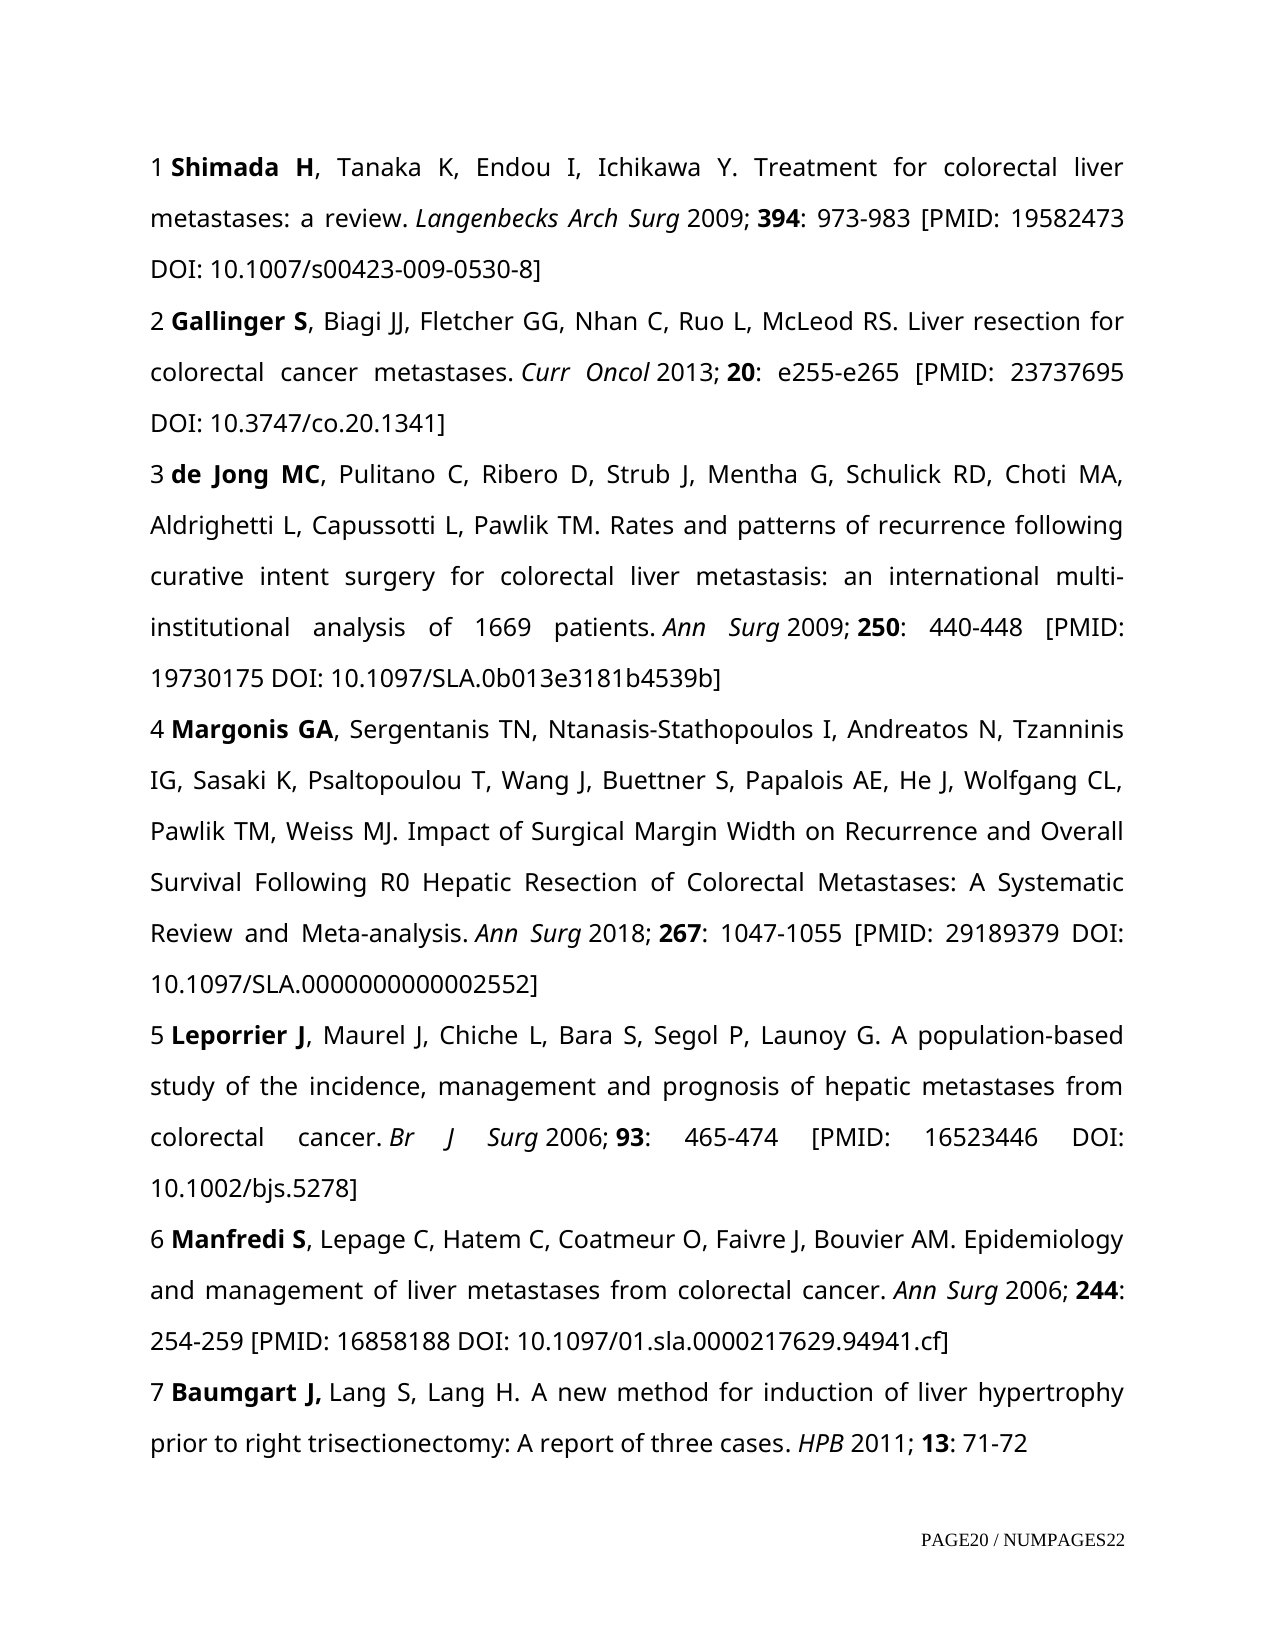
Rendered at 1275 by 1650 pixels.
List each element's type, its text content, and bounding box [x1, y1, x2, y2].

text 1 Shimada H, Tanaka K, Endou I, Ichikawa Y. Treatment for colorectal liver metastases: a review. Langenbecks Arch Surg 2009; 394: 973-983 [PMID: 19582473 DOI: 10.1007/s00423-009-0530-8] [150, 150, 1125, 286]
text 5 Leporrier J, Maurel J, Chiche L, Bara S, Segol P, Launoy G. A population-based study of the incidence, management and prognosis of hepatic metastases from colorectal cancer. Br J Surg 2006; 93: 465-474 [PMID: 16523446 DOI: 10.1002/bjs.5278] [150, 1018, 1125, 1205]
text 4 Margonis GA, Sergentanis TN, Ntanasis-Stathopoulos I, Andreatos N, Tzanninis IG, Sasaki K, Psaltopoulou T, Wang J, Buettner S, Papalois ΑE, He J, Wolfgang CL, Pawlik TM, Weiss MJ. Impact of Surgical Margin Width on Recurrence and Overall Survival Following R0 Hepatic Resection of Colorectal Metastases: A Systematic Review and Meta-analysis. Ann Surg 2018; 267: 1047-1055 [PMID: 29189379 DOI: 10.1097/SLA.0000000000002552] [150, 711, 1125, 1001]
text 7 Baumgart J, Lang S, Lang H. A new method for induction of liver hypertrophy prior to right trisectionectomy: A report of three cases. HPB 2011; 13: 71-72 [150, 1375, 1125, 1460]
text 3 de Jong MC, Pulitano C, Ribero D, Strub J, Mentha G, Schulick RD, Choti MA, Aldrighetti L, Capussotti L, Pawlik TM. Rates and patterns of recurrence following curative intent surgery for colorectal liver metastasis: an international multi-institutional analysis of 1669 patients. Ann Surg 2009; 250: 440-448 [PMID: 19730175 DOI: 10.1097/SLA.0b013e3181b4539b] [150, 456, 1125, 694]
text 6 Manfredi S, Lepage C, Hatem C, Coatmeur O, Faivre J, Bouvier AM. Epidemiology and management of liver metastases from colorectal cancer. Ann Surg 2006; 244: 254-259 [PMID: 16858188 DOI: 10.1097/01.sla.0000217629.94941.cf] [150, 1222, 1125, 1358]
text 2 Gallinger S, Biagi JJ, Fletcher GG, Nhan C, Ruo L, McLeod RS. Liver resection for colorectal cancer metastases. Curr Oncol 2013; 20: e255-e265 [PMID: 23737695 DOI: 10.3747/co.20.1341] [150, 303, 1125, 439]
